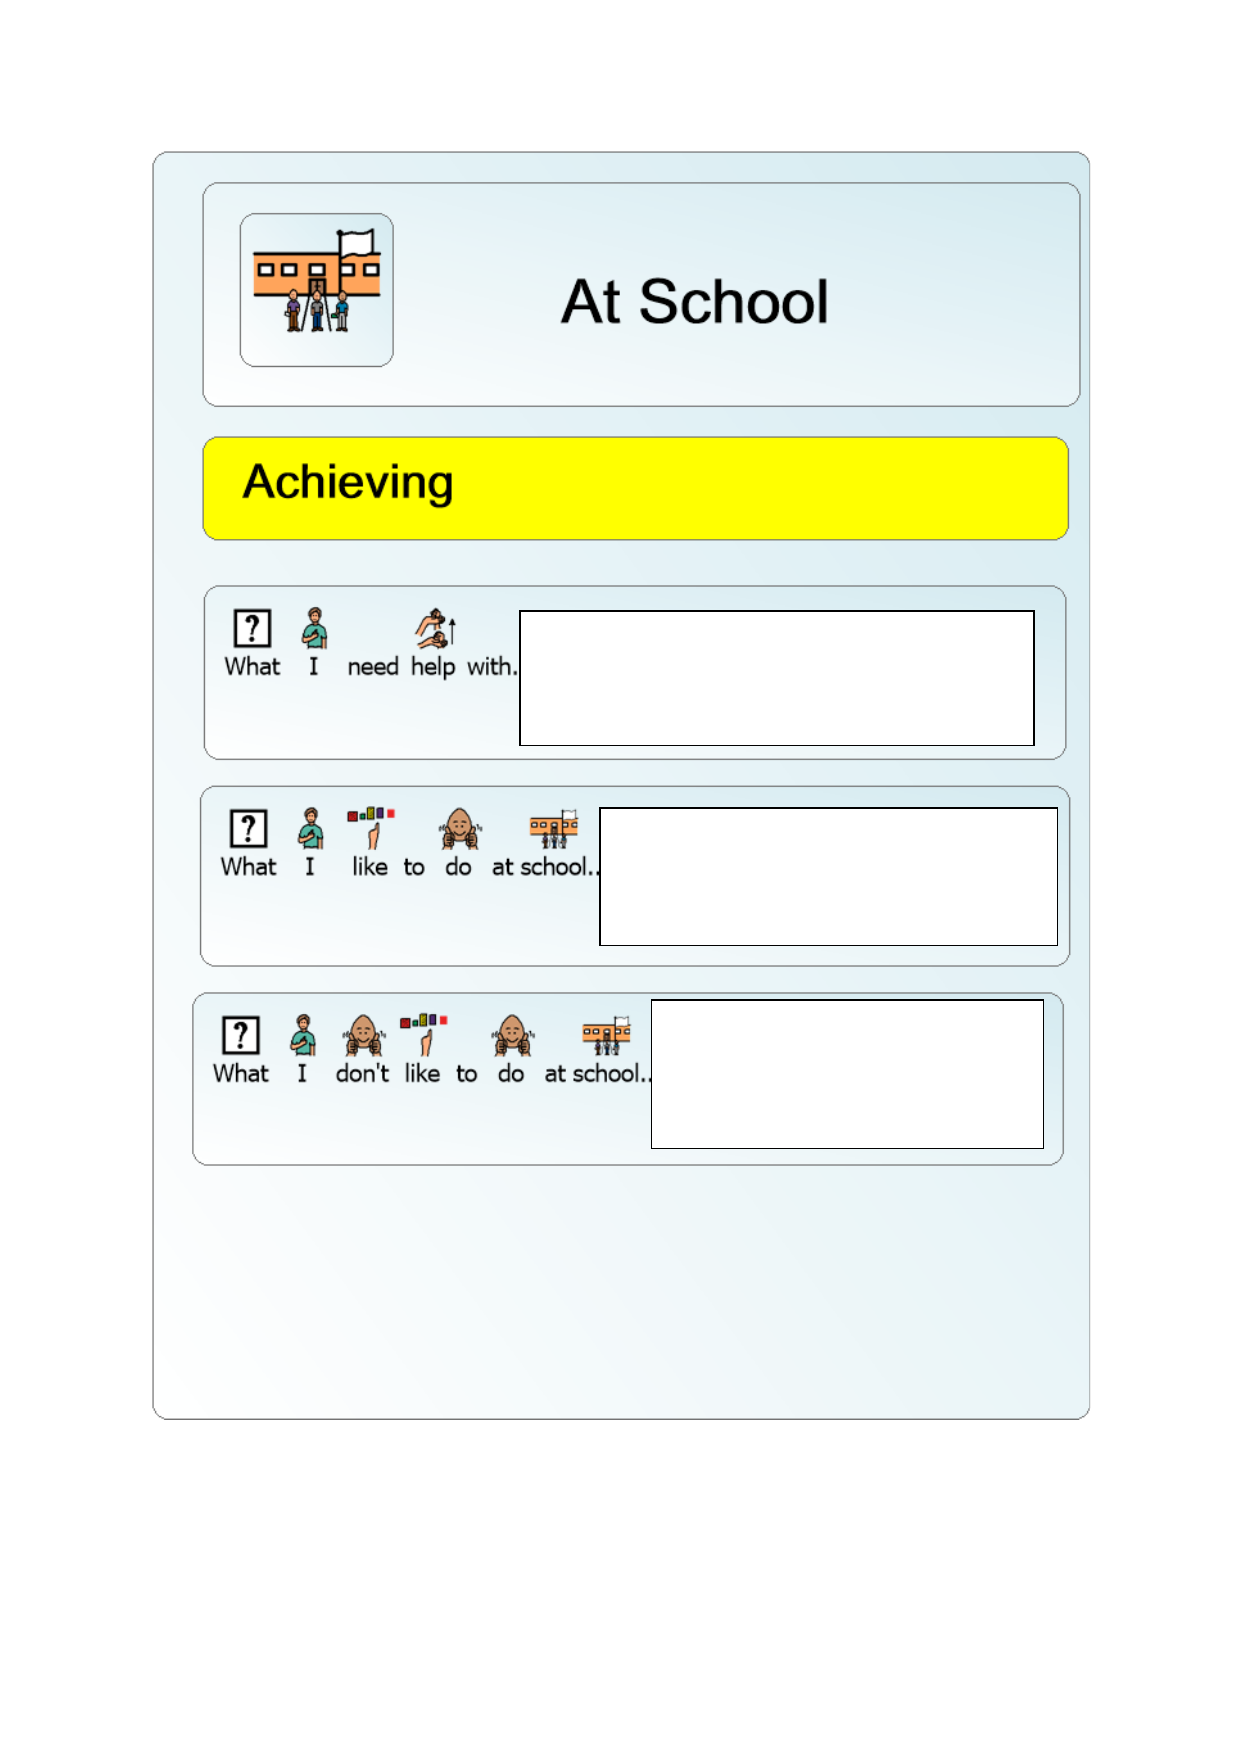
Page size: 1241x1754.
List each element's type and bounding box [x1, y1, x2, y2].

picture [150, 150, 1091, 1420]
